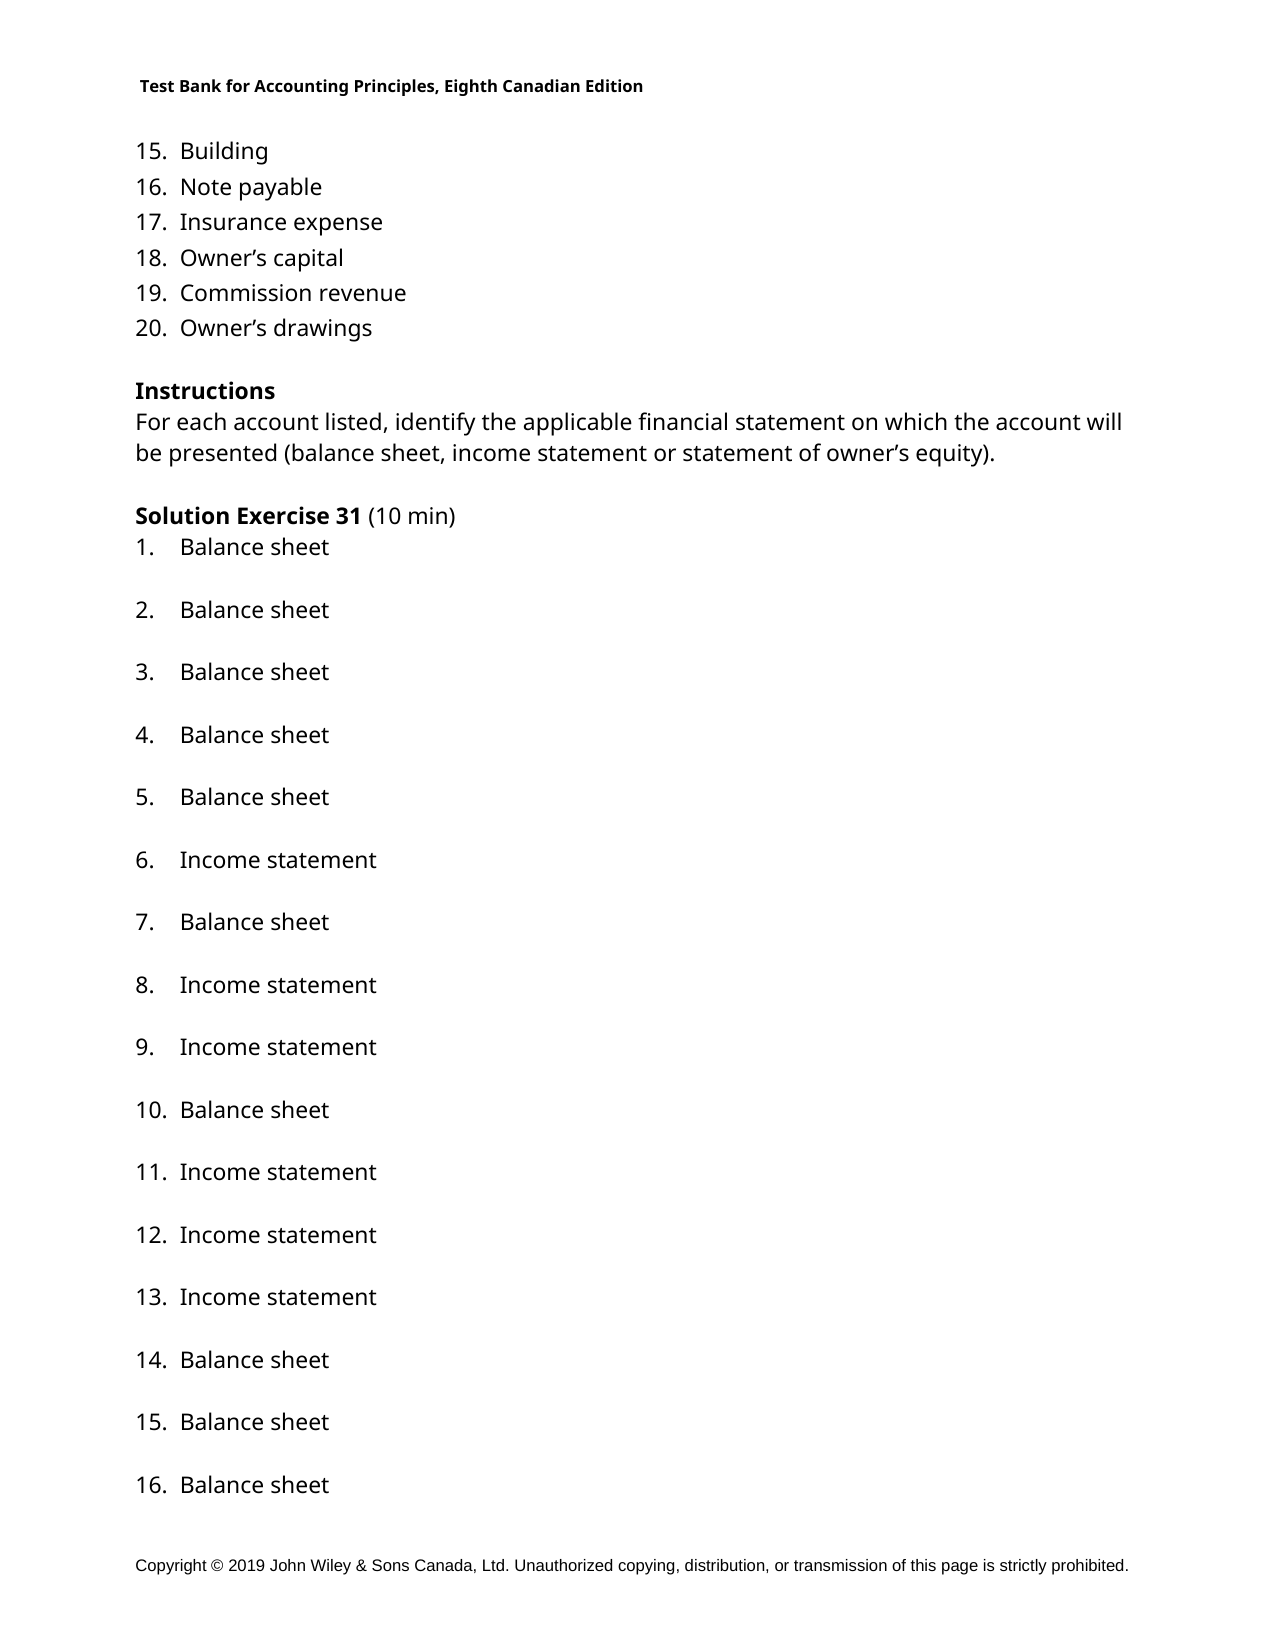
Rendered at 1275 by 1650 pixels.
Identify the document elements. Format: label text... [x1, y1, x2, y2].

text 9. Income statement [135, 1031, 1140, 1062]
text 11. Income statement [135, 1156, 1140, 1187]
text 15. Balance sheet [135, 1406, 1140, 1437]
text 16. Note payable [135, 171, 1140, 202]
text 6. Income statement [135, 843, 1140, 875]
text 13. Income statement [135, 1281, 1140, 1312]
text 12. Income statement [135, 1218, 1140, 1250]
text 7. Balance sheet [135, 906, 1140, 937]
text 4. Balance sheet [135, 718, 1140, 750]
text For each account listed, identify the applicable financial statement on which the account will be presented (balance sheet, income statement or statement of owner’s equity). [135, 406, 1140, 468]
text 15. Building [135, 135, 1140, 166]
text 19. Commission revenue [135, 277, 1140, 308]
text 8. Income statement [135, 968, 1140, 1000]
text 16. Balance sheet [135, 1468, 1140, 1500]
text 10. Balance sheet [135, 1093, 1140, 1125]
text 3. Balance sheet [135, 656, 1140, 687]
text 1. Balance sheet [135, 531, 1140, 562]
subtitle Instructions [135, 375, 1140, 406]
text 2. Balance sheet [135, 593, 1140, 625]
text Solution Exercise 31 (10 min) [135, 500, 1140, 531]
text 18. Owner’s capital [135, 241, 1140, 273]
text 5. Balance sheet [135, 781, 1140, 812]
text 14. Balance sheet [135, 1343, 1140, 1375]
text 17. Insurance expense [135, 206, 1140, 237]
text 20. Owner’s drawings [135, 312, 1140, 343]
